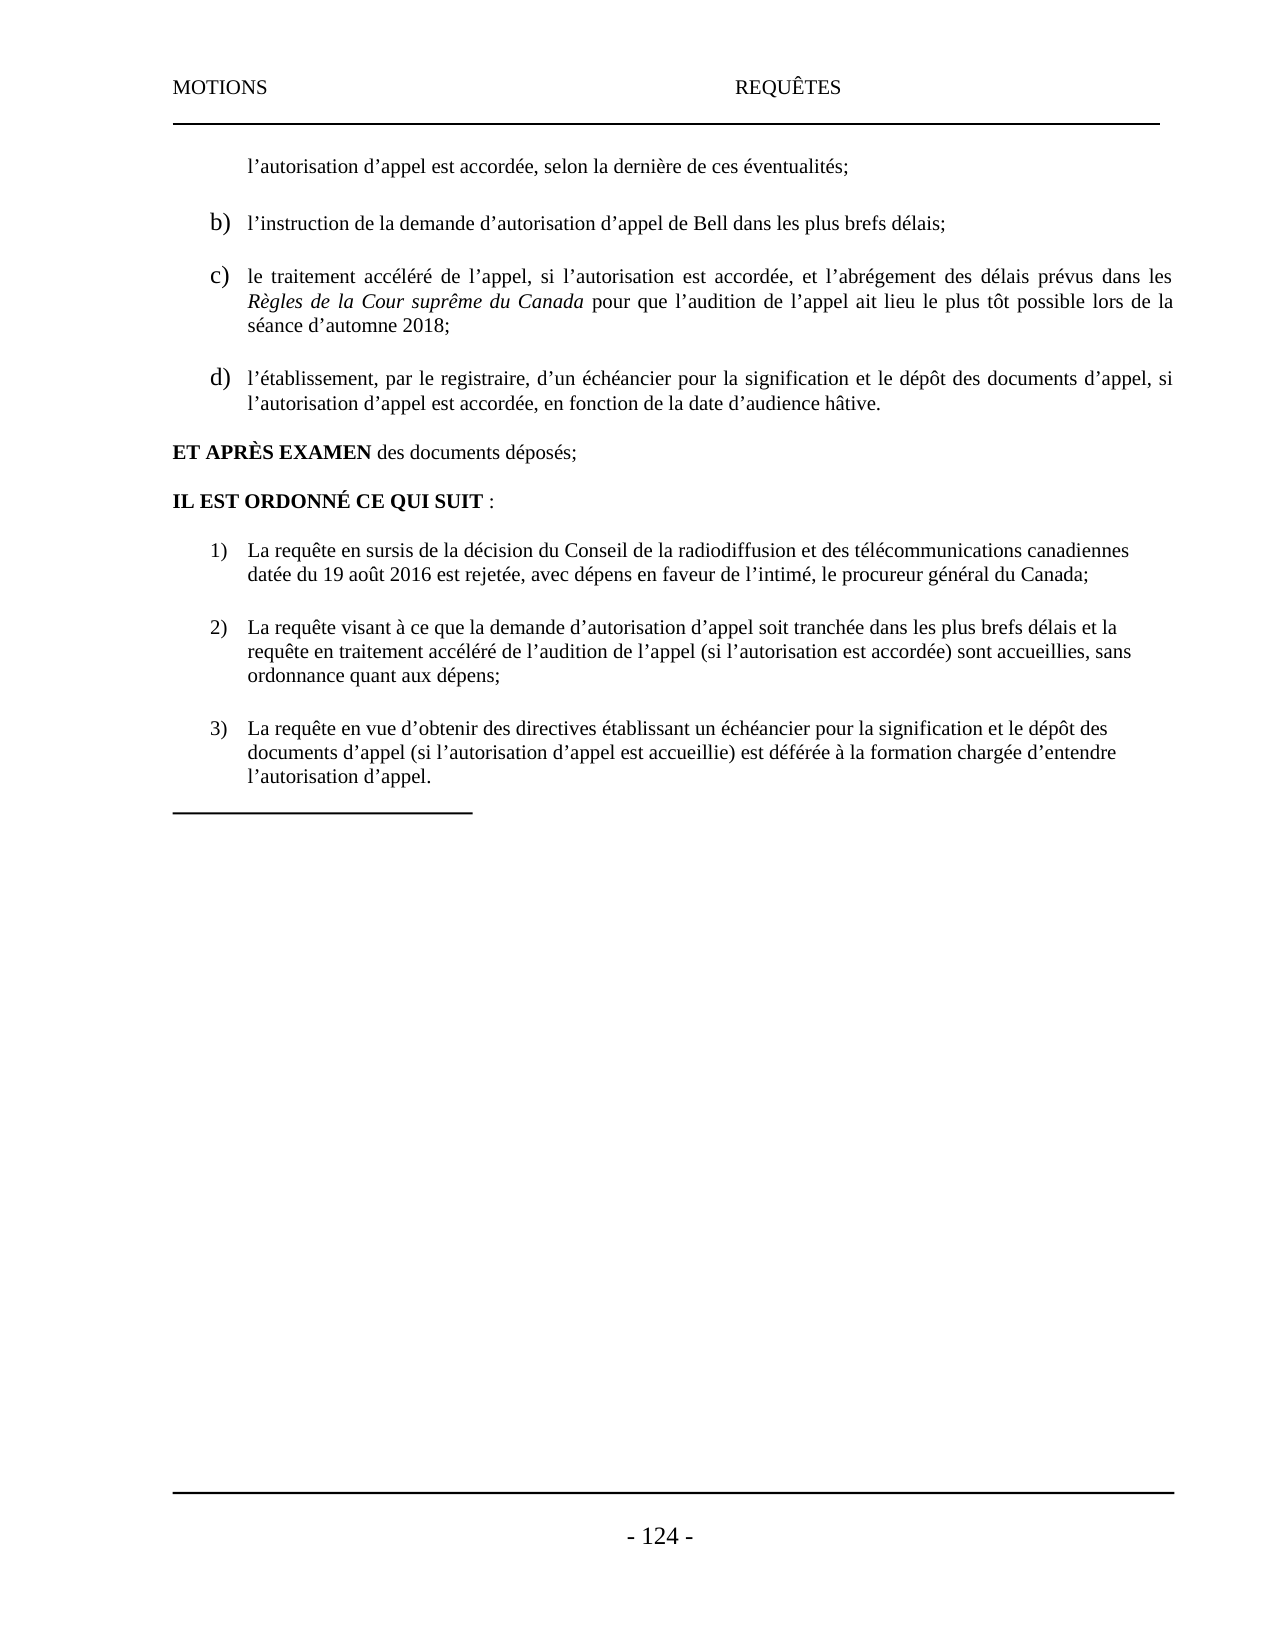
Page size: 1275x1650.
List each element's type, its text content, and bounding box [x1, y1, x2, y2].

list La requête en vue d’obtenir des directives établissant un échéancier pour la signification et le dépôt des documents d’appel (si l’autorisation d’appel est accueillie) est déférée à la formation chargée d’entendre l’autorisation d’appel. [210, 716, 1174, 788]
list l’instruction de la demande d’autorisation d’appel de Bell dans les plus brefs délais; [210, 207, 1174, 236]
text ET APRÈS EXAMEN des documents déposés; [172, 440, 1174, 464]
list La requête en sursis de la décision du Conseil de la radiodiffusion et des télécommunications canadiennes datée du 19 août 2016 est rejetée, avec dépens en faveur de l’intimé, le procureur général du Canada; [210, 538, 1174, 586]
list l’établissement, par le registraire, d’un échéancier pour la signification et le dépôt des documents d’appel, si l’autorisation d’appel est accordée, en fonction de la date d’audience hâtive. [210, 362, 1174, 415]
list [210, 154, 1174, 207]
list La requête visant à ce que la demande d’autorisation d’appel soit tranchée dans les plus brefs délais et la requête en traitement accéléré de l’audition de l’appel (si l’autorisation est accordée) sont accueillies, sans ordonnance quant aux dépens; [210, 615, 1174, 716]
text IL EST ORDONNÉ CE QUI SUIT : [172, 489, 1174, 513]
list le traitement accéléré de l’appel, si l’autorisation est accordée, et l’abrégement des délais prévus dans les Règles de la Cour suprême du Canada pour que l’audition de l’appel ait lieu le plus tôt possible lors de la séance d’automne 2018; [210, 261, 1174, 337]
